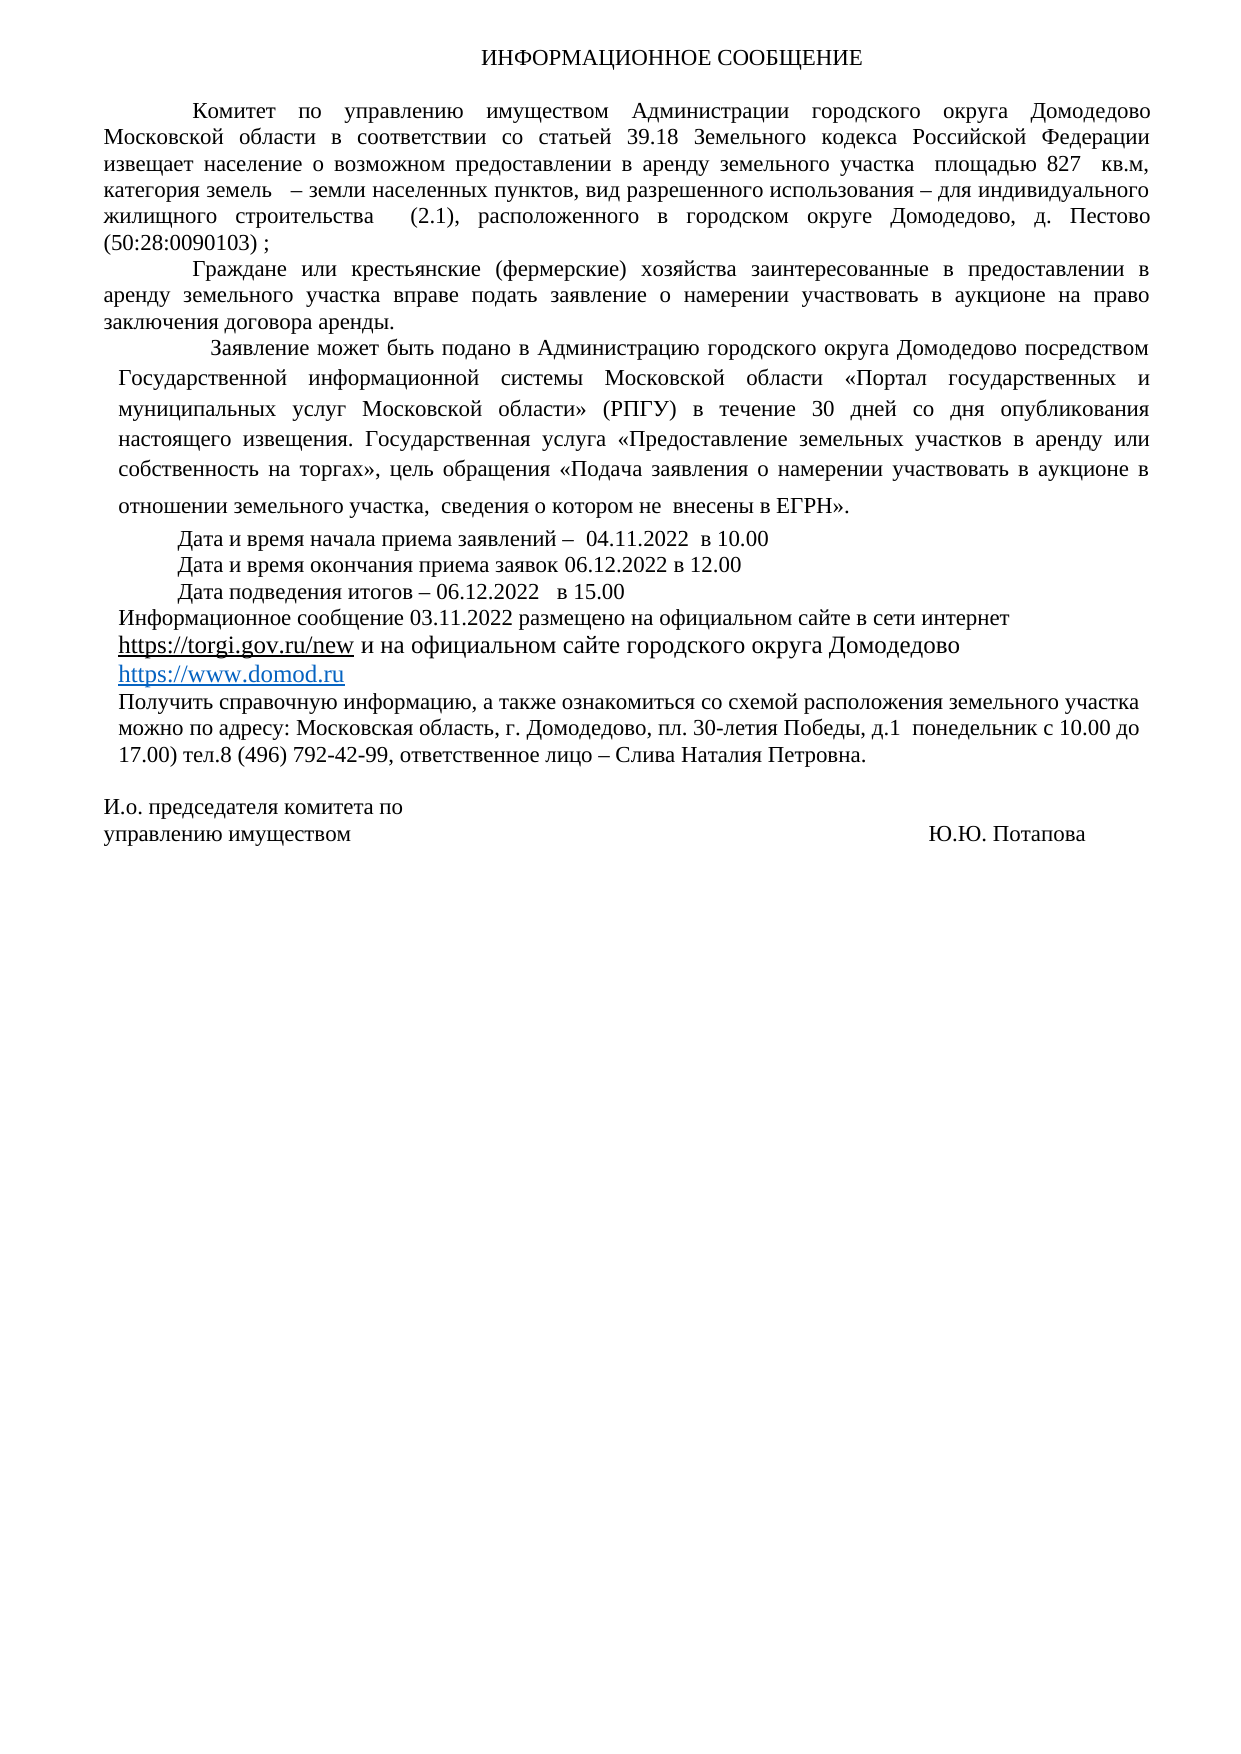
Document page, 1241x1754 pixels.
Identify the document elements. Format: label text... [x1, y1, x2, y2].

text Дата и время начала приема заявлений – 04.11.2022 в 10.00 [177, 525, 1070, 551]
text Граждане или крестьянские (фермерские) хозяйства заинтересованные в предоставлении в аренду земельного участка вправе подать заявление о намерении участвовать в аукционе на право заключения договора аренды. [103, 255, 1152, 334]
text Дата подведения итогов – 06.12.2022 в 15.00 [177, 578, 1070, 604]
text Заявление может быть подано в Администрацию городского округа Домодедово посредством Государственной информационной системы Московской области «Портал государственных и муниципальных услуг Московской области» (РПГУ) в течение 30 дней со дня опубликования настоящего извещения. Государственная услуга «Предоставление земельных участков в аренду или собственность на торгах», цель обращения «Подача заявления о намерении участвовать в аукционе в отношении земельного участка, сведения о котором не внесены в ЕГРН». [118, 334, 1152, 520]
text ИНФОРМАЦИОННОЕ СООБЩЕНИЕ [103, 44, 1152, 71]
text Комитет по управлению имуществом Администрации городского округа Домодедово Московской области в соответствии со статьей 39.18 Земельного кодекса Российской Федерации извещает население о возможном предоставлении в аренду земельного участка площадью 827 кв.м, категория земель – земли населенных пунктов, вид разрешенного использования – для индивидуального жилищного строительства (2.1), расположенного в городском округе Домодедово, д. Пестово (50:28:0090103) ; [103, 97, 1152, 255]
text Дата и время окончания приема заявок 06.12.2022 в 12.00 [177, 551, 1070, 578]
text И.о. председателя комитета по [103, 793, 1152, 820]
text управлению имуществом Ю.Ю. Потапова [103, 820, 1152, 846]
text Информационное сообщение 03.11.2022 размещено на официальном сайте в сети интернет https://torgi.gov.ru/new и на официальном сайте городского округа Домодедово https://www.domod.ru [118, 604, 1070, 688]
text Получить справочную информацию, а также ознакомиться со схемой расположения земельного участка можно по адресу: Московская область, г. Домодедово, пл. 30-летия Победы, д.1 понедельник с 10.00 до 17.00) тел.8 (496) 792-42-99, ответственное лицо – Слива Наталия Петровна. [118, 688, 1152, 767]
